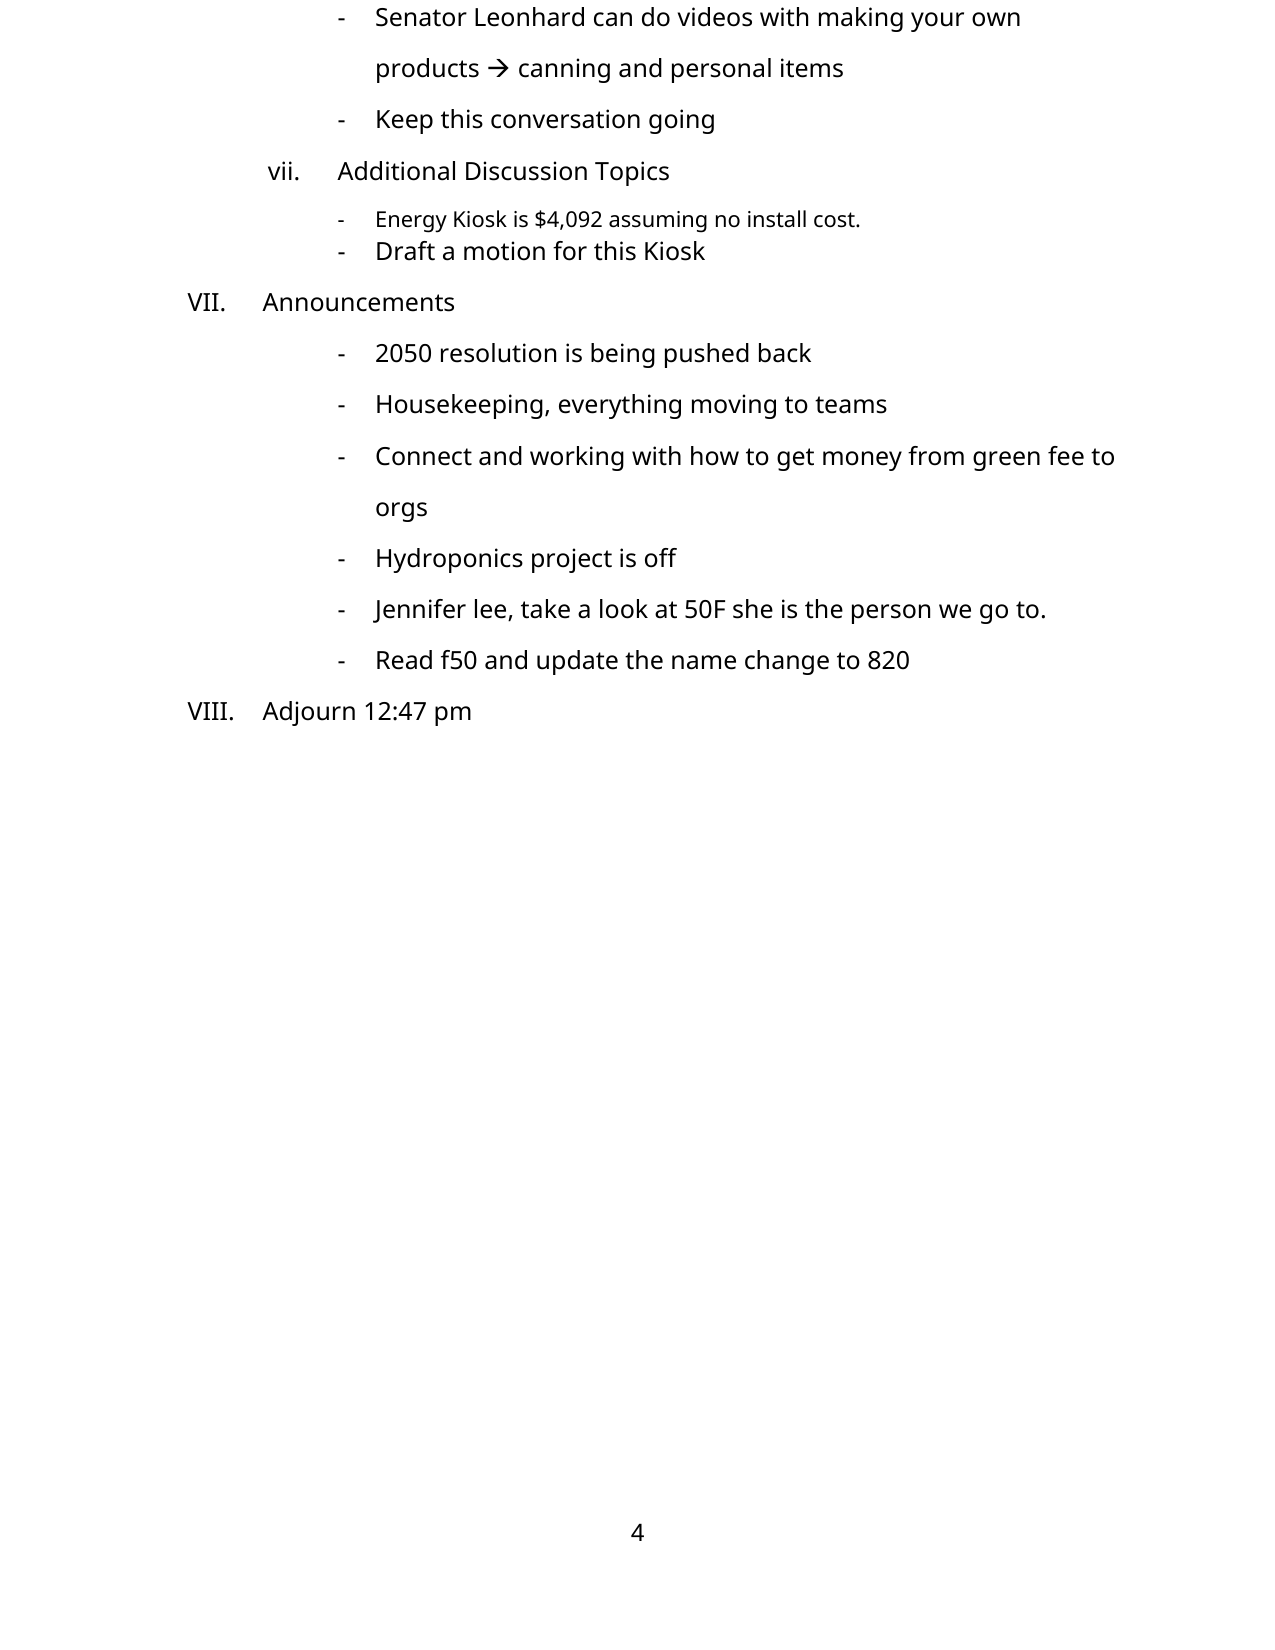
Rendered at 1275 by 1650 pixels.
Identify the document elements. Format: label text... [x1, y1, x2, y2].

list Jennifer lee, take a look at 50F she is the person we go to. [337, 591, 1125, 625]
list Connect and working with how to get money from green fee to orgs [337, 438, 1125, 523]
list Draft a motion for this Kiosk [337, 234, 1125, 268]
list Senator Leonhard can do videos with making your own products canning and personal items [337, 0, 1125, 85]
list Read f50 and update the name change to 820 [337, 642, 1125, 676]
list Additional Discussion Topics [300, 153, 1125, 187]
list Keep this conversation going [337, 102, 1125, 136]
list Adjourn 12:47 pm [187, 693, 1125, 727]
list Housekeeping, everything moving to teams [337, 387, 1125, 421]
list Energy Kiosk is $4,092 assuming no install cost. [337, 204, 1125, 234]
list Announcements [187, 285, 1125, 319]
list 2050 resolution is being pushed back [337, 336, 1125, 370]
list Hydroponics project is off [337, 540, 1125, 574]
